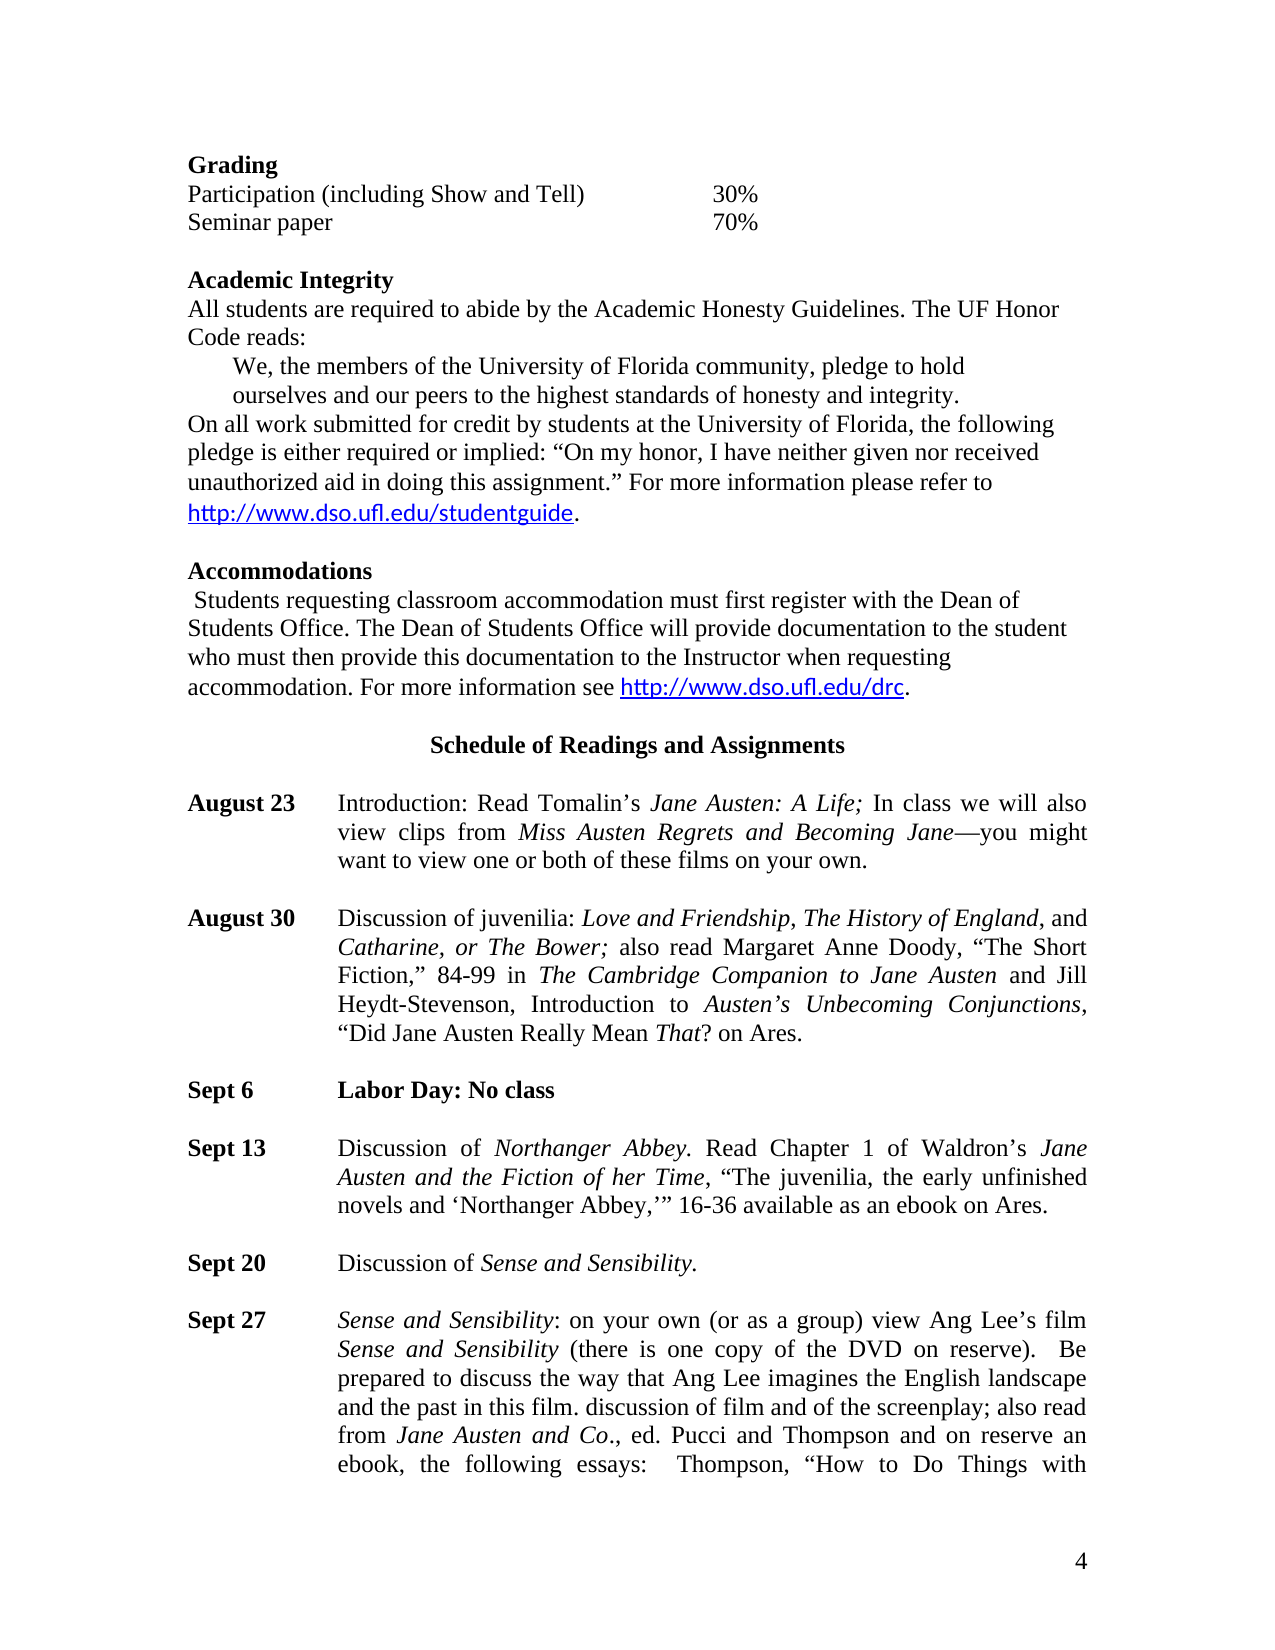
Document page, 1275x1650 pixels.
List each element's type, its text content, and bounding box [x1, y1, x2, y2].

text Students requesting classroom accommodation must first register with the Dean of Students Office. The Dean of Students Office will provide documentation to the student who must then provide this documentation to the Instructor when requesting accommodation. For more information see http://www.dso.ufl.edu/drc. [187, 585, 1087, 702]
text Academic Integrity [187, 265, 1087, 294]
text Schedule of and Assignments [187, 730, 1087, 759]
text August 30 Discussion of juvenilia: Love and Friendship, The History of England, and Catharine, or The Bower; also read Margaret Anne Doody, “The Short Fiction,” 84-99 in The Cambridge Companion to Jane Austen and Jill Heydt-Stevenson, Introduction to Austen’s Unbecoming Conjunctions, “Did Jane Austen Really Mean That? on Ares. [187, 903, 1087, 1047]
text Participation (including Show and Tell) 30% [187, 179, 1087, 207]
text Grading [187, 150, 1087, 179]
text We, the members of the University of Florida community, pledge to hold ourselves and our peers to the highest standards of honesty and integrity. [232, 351, 1042, 409]
text Seminar paper 70% [187, 207, 1087, 236]
text Sept 13 Discussion of Northanger Abbey. Read Chapter 1 of Waldron’s Jane Austen and the Fiction of her Time, “The juvenilia, the early unfinished novels and ‘Northanger Abbey,’” 16-36 available as an ebook on Ares. [187, 1133, 1087, 1219]
text August 23 Introduction: Read Tomalin’s Jane Austen: A Life; In class we will also view clips from Miss Austen Regrets and Becoming Jane—you might want to view one or both of these films on your own. [187, 788, 1087, 874]
text Sept 6 Labor Day: No class [187, 1075, 1087, 1104]
text Sept 20 Discussion of Sense and Sensibility. [187, 1248, 1087, 1277]
text On all work submitted for credit by students at the University of Florida, the following pledge is either required or implied: “On my honor, I have neither given nor received unauthorized aid in doing this assignment.” For more information please refer to http://www.dso.ufl.edu/studentguide. [187, 409, 1072, 527]
text All students are required to abide by the Academic Honesty Guidelines. The UF Honor Code reads: [187, 294, 1072, 351]
text Accommodations [187, 556, 1087, 585]
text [187, 1305, 1087, 1478]
